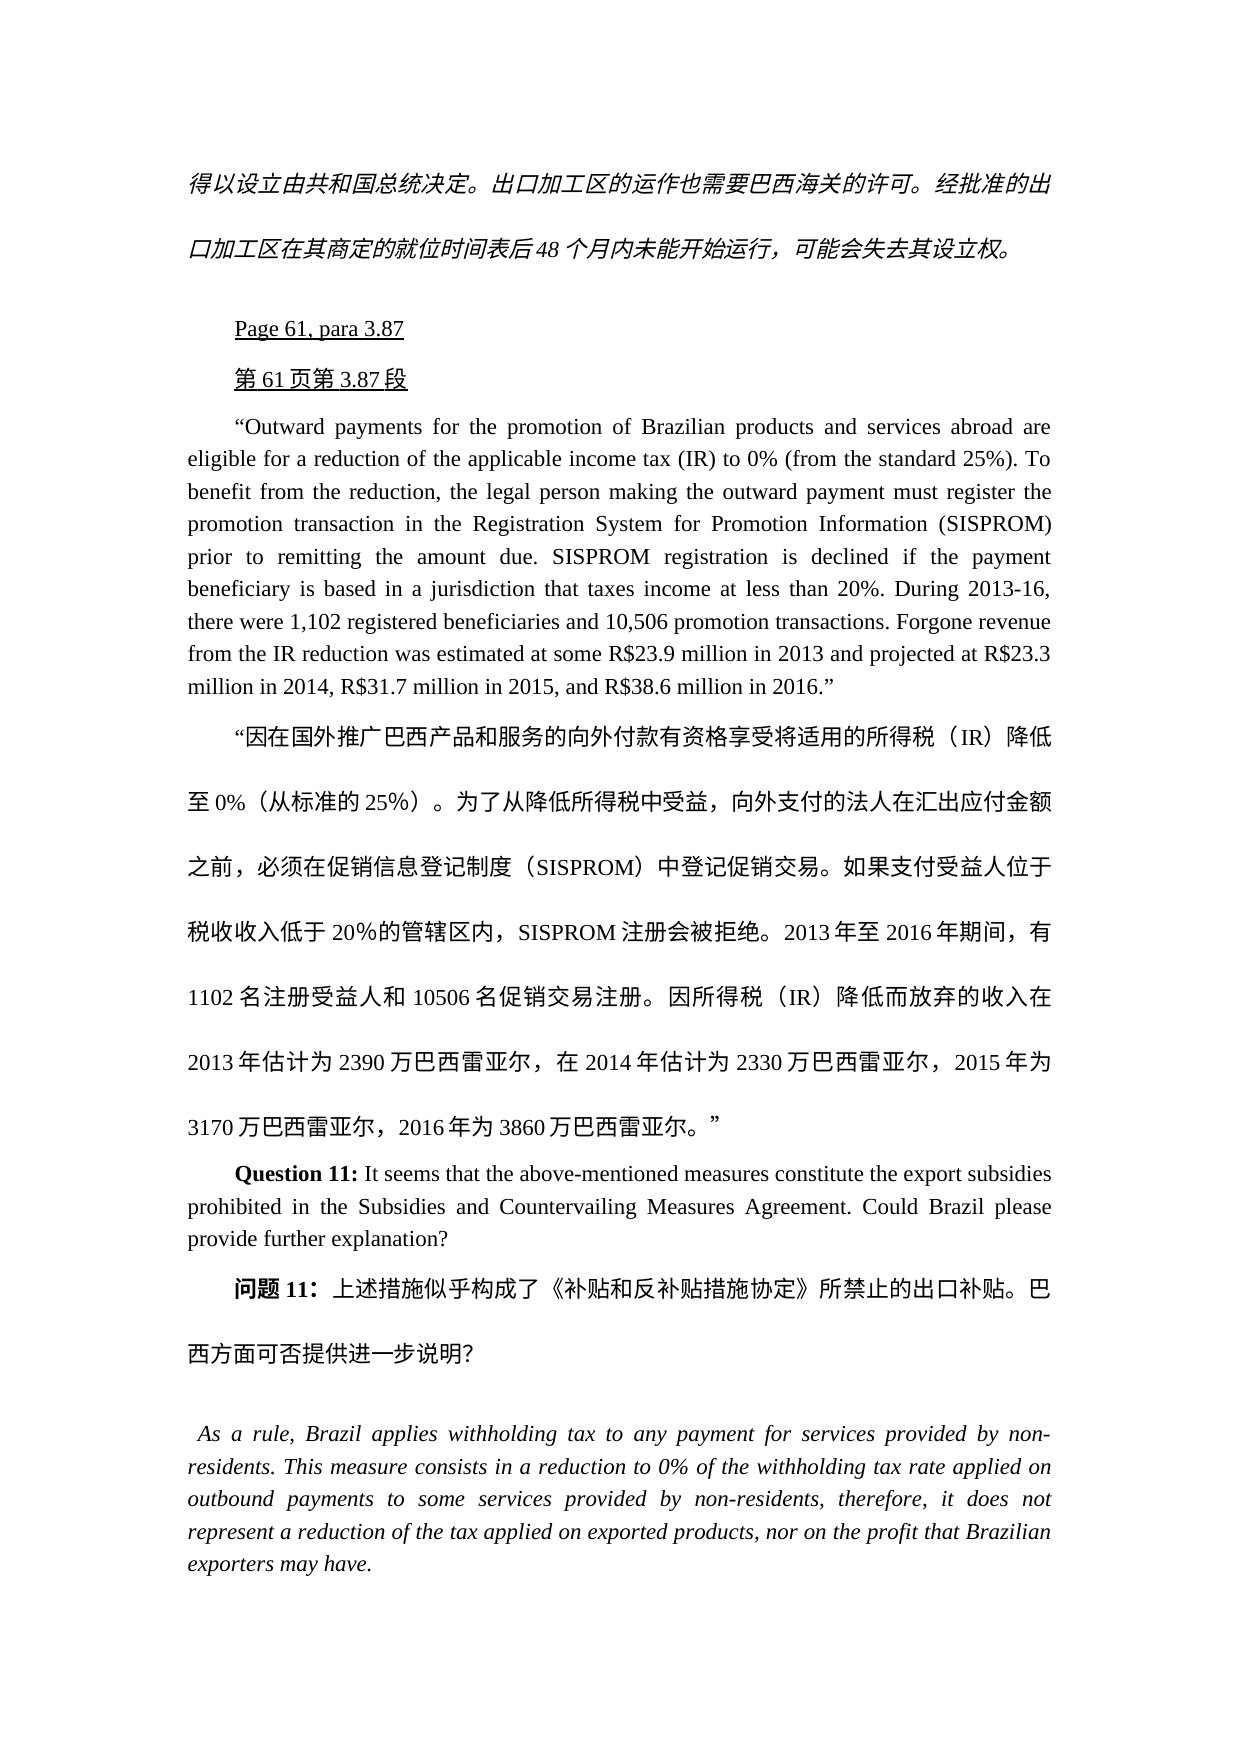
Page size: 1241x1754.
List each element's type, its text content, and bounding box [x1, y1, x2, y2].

text As a rule, Brazil applies withholding tax to any payment for services provided by non-residents. This measure consists in a reduction to 0% of the withholding tax rate applied on outbound payments to some services provided by non-residents, therefore, it does not represent a reduction of the tax applied on exported products, nor on the profit that Brazilian exporters may have. [187, 1417, 1053, 1580]
text Question 11: It seems that the above-mentioned measures constitute the export subsidies prohibited in the Subsidies and Countervailing Measures Agreement. Could Brazil please provide further explanation? [187, 1157, 1053, 1255]
text “Outward payments for the promotion of Brazilian products and services abroad are eligible for a reduction of the applicable income tax (IR) to 0% (from the standard 25%). To benefit from the reduction, the legal person making the outward payment must register the promotion transaction in the Registration System for Promotion Information (SISPROM) prior to remitting the amount due. SISPROM registration is declined if the payment beneficiary is based in a jurisdiction that taxes income at less than 20%. During 2013-16, there were 1,102 registered beneficiaries and 10,506 promotion transactions. Forgone revenue from the IR reduction was estimated at some R$23.9 million in 2013 and projected at R$23.3 million in 2014, R$31.7 million in 2015, and R$38.6 million in 2016.” [187, 410, 1053, 702]
text 第61页第3.87段 [187, 345, 1053, 410]
text 问题11：上述措施似乎构成了《补贴和反补贴措施协定》所禁止的出口补贴。巴西方面可否提供进一步说明？ [187, 1255, 1053, 1385]
text “因在国外推广巴西产品和服务的向外付款有资格享受将适用的所得税（IR）降低至0%（从标准的25％）。为了从降低所得税中受益，向外支付的法人在汇出应付金额之前，必须在促销信息登记制度（SISPROM）中登记促销交易。如果支付受益人位于税收收入低于20％的管辖区内，SISPROM注册会被拒绝。2013年至2016年期间，有1102名注册受益人和10506名促销交易注册。因所得税（IR）降低而放弃的收入在2013年估计为2390万巴西雷亚尔，在2014年估计为2330万巴西雷亚尔，2015年为3170万巴西雷亚尔，2016年为3860万巴西雷亚尔。” [187, 702, 1053, 1157]
text Page 61, para 3.87 [187, 312, 1053, 345]
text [187, 150, 1053, 280]
